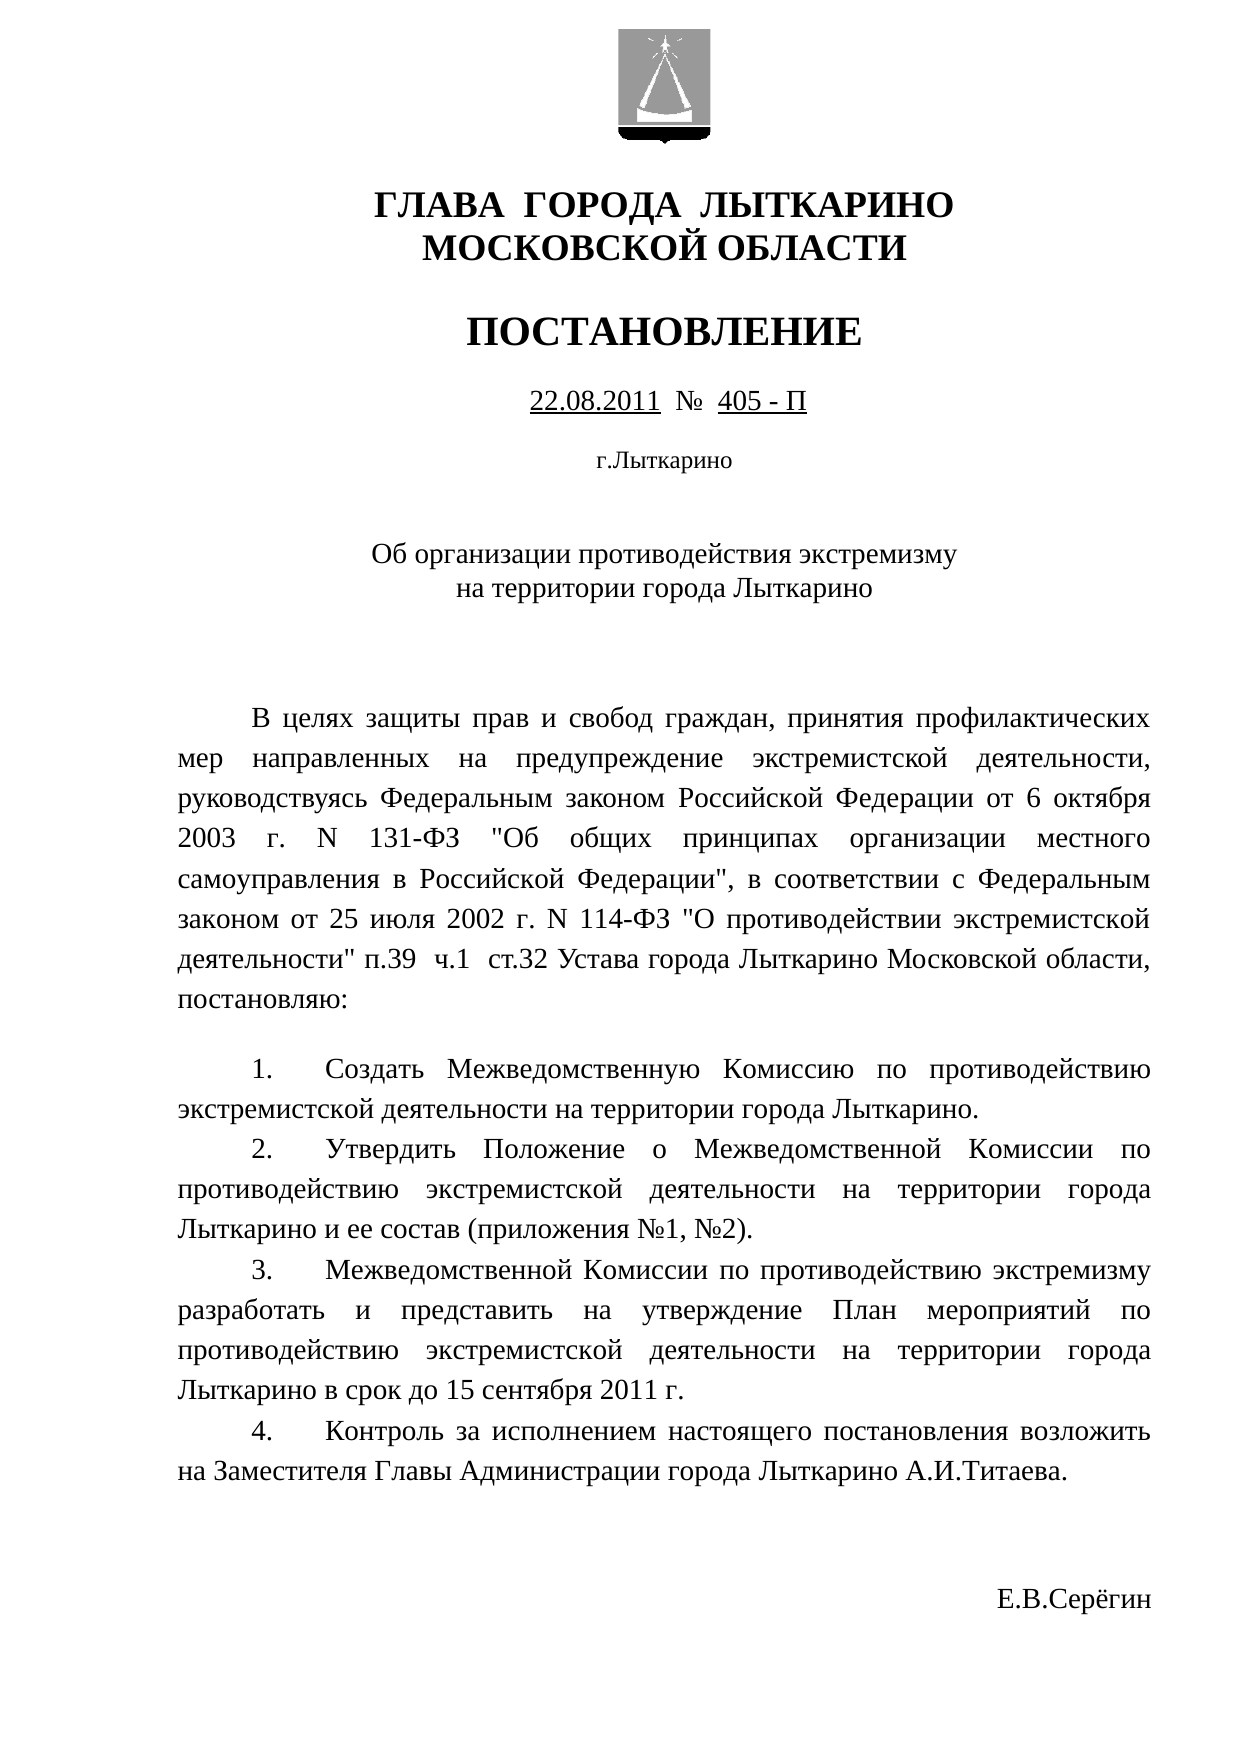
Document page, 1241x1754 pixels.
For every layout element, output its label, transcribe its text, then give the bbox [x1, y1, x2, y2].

text Об организации противодействия экстремизму [177, 537, 1152, 570]
text на территории города Лыткарино [177, 570, 1152, 604]
list Межведомственной Комиссии по противодействию экстремизму разработать и представить на утверждение План мероприятий по противодействию экстремистской деятельности на территории города Лыткарино в срок до 15 сентября 2011 г. [177, 1252, 1152, 1406]
list Утвердить Положение о Межведомственной Комиссии по противодействию экстремистской деятельности на территории города Лыткарино и ее состав (приложения №1, №2). [177, 1131, 1152, 1245]
picture [618, 29, 711, 144]
text г.Лыткарино [177, 446, 1152, 474]
list Контроль за исполнением настоящего постановления возложить на Заместителя Главы Администрации города Лыткарино А.И.Титаева. [177, 1413, 1152, 1486]
text В целях защиты прав и свобод граждан, принятия профилактических мер направленных на предупреждение экстремистской деятельности, руководствуясь Федеральным законом Российской Федерации от 6 октября 2003 г. N 131-ФЗ "Об общих принципах организации местного самоуправления в Российской Федерации", в соответствии с Федеральным законом от 25 июля 2002 г. N 114-ФЗ "О противодействии экстремистской деятельности" п.39 ч.1 ст.32 Устава города Лыткарино Московской области, постановляю: [177, 700, 1152, 1015]
list Создать Межведомственную Комиссию по противодействию экстремистской деятельности на территории города Лыткарино. [177, 1051, 1152, 1124]
text Е.В.Серёгин [177, 1581, 1152, 1614]
subtitle ГЛАВА ГОРОДА ЛЫТКАРИНО [177, 182, 1152, 225]
text МОСКОВСКОЙ ОБЛАСТИ [177, 225, 1152, 268]
text 22.08.2011 № 405 - П [177, 383, 1152, 417]
subtitle ПОСТАНОВЛЕНИЕ [177, 307, 1152, 354]
